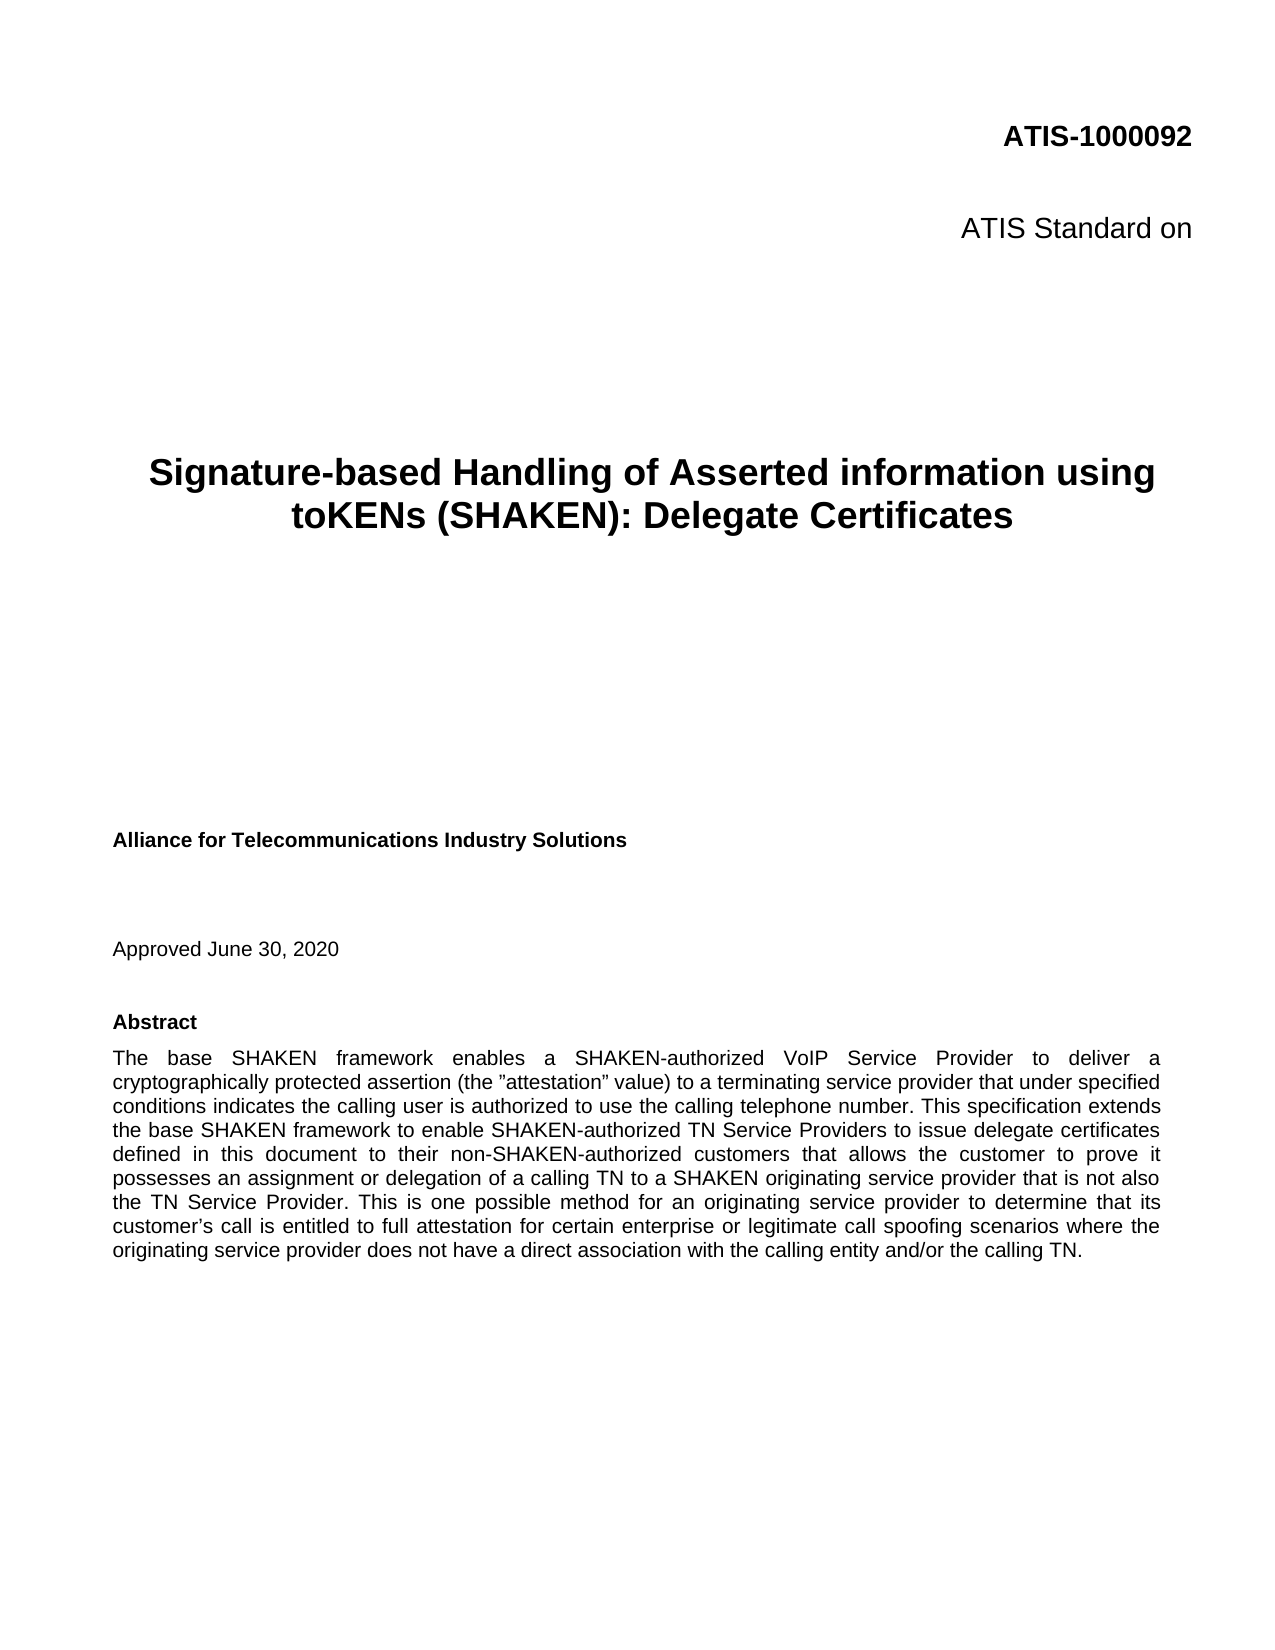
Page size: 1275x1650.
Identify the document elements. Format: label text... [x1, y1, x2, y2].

text ATIS-1000092 [112, 119, 1192, 152]
text Alliance for Telecommunications Industry Solutions [112, 827, 1162, 851]
text ATIS Standard on [112, 211, 1192, 244]
text The base SHAKEN framework enables a SHAKEN-authorized VoIP Service Provider to deliver a cryptographically protected assertion (the ”attestation” value) to a terminating service provider that under specified conditions indicates the calling user is authorized to use the calling telephone number. This specification extends the base SHAKEN framework to enable SHAKEN-authorized TN Service Providers to issue delegate certificates defined in this document to their non-SHAKEN-authorized customers that allows the customer to prove it possesses an assignment or delegation of a calling TN to a SHAKEN originating service provider that is not also the TN Service Provider. This is one possible method for an originating service provider to determine that its customer’s call is entitled to full attestation for certain enterprise or legitimate call spoofing scenarios where the originating service provider does not have a direct association with the calling entity and/or the calling TN. [112, 1046, 1162, 1262]
text Abstract [112, 1010, 1162, 1034]
text Signature-based Handling of Asserted information using toKENs (SHAKEN): Delegate Certificates [112, 451, 1192, 537]
text Approved June 30, 2020 [112, 937, 1162, 961]
